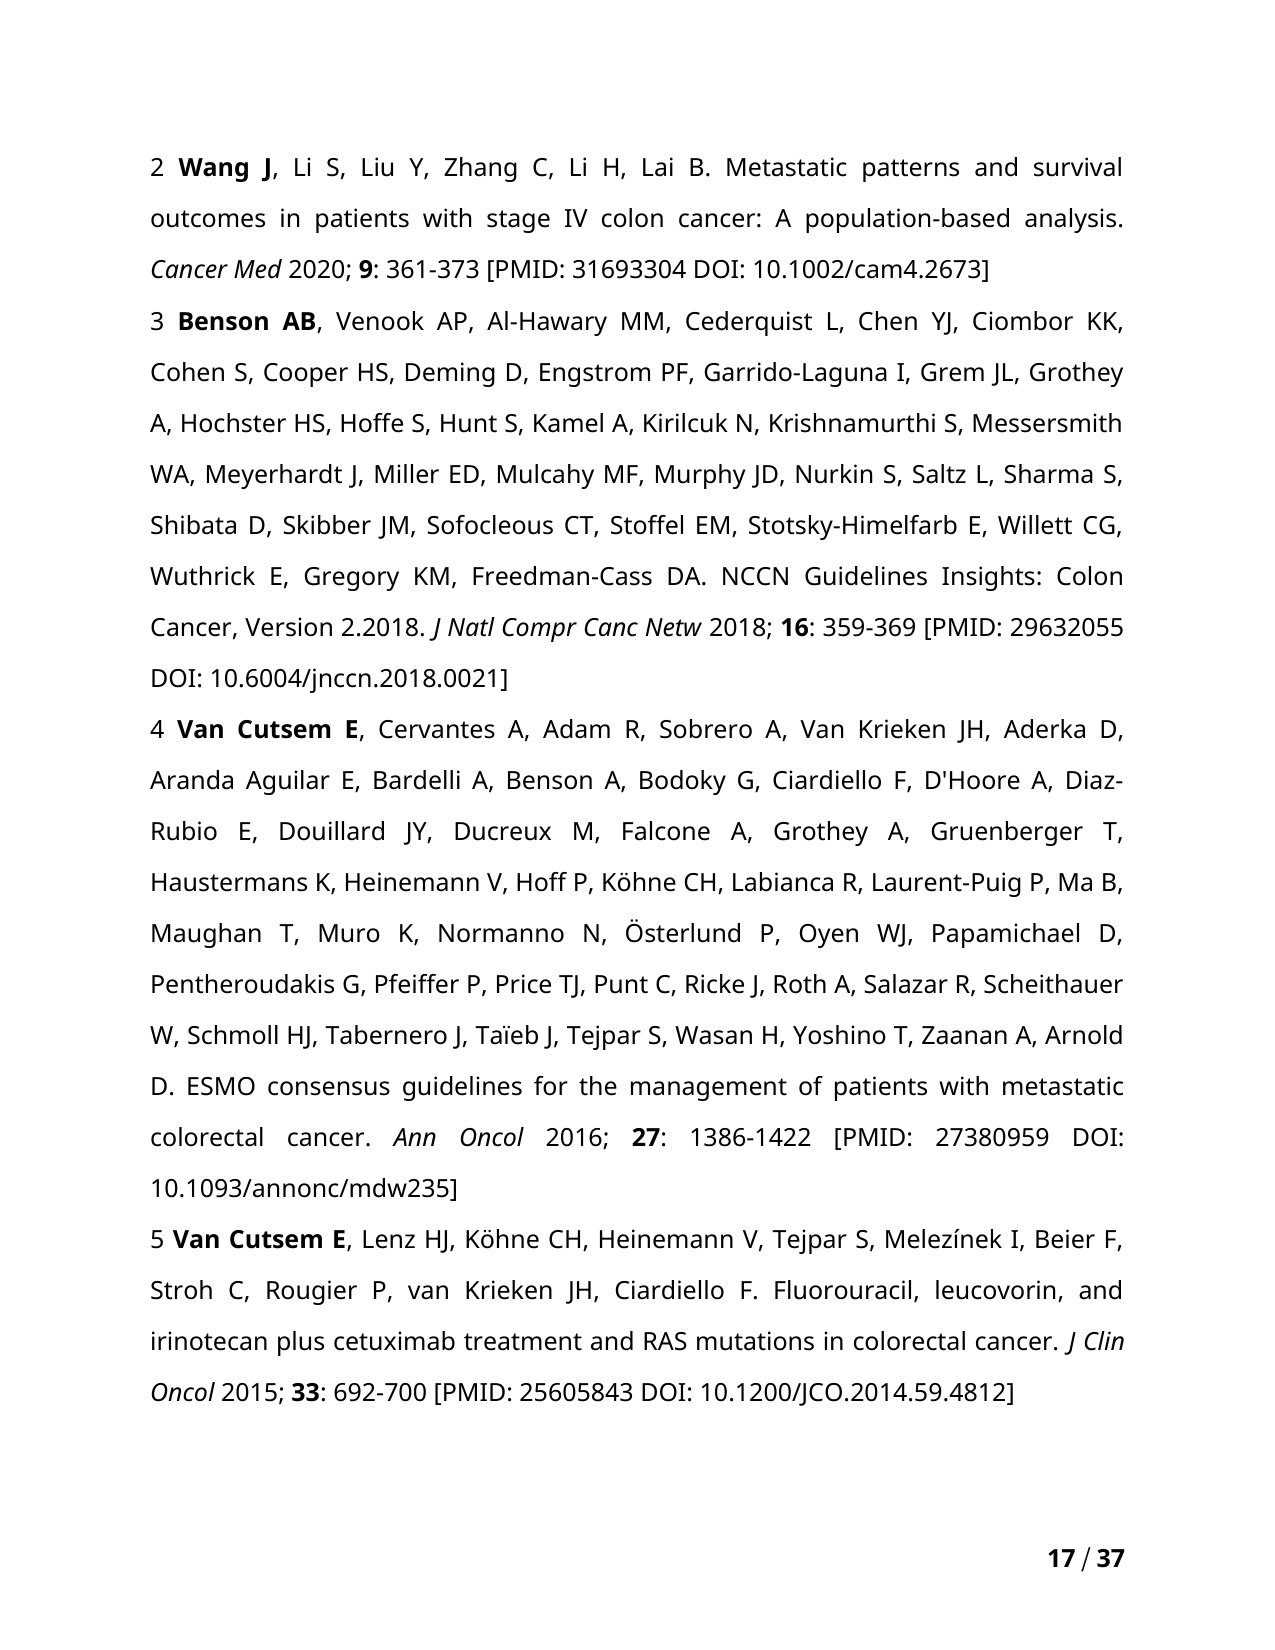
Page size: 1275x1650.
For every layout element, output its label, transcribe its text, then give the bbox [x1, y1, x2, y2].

text 2 Wang J, Li S, Liu Y, Zhang C, Li H, Lai B. Metastatic patterns and survival outcomes in patients with stage IV colon cancer: A population-based analysis. Cancer Med 2020; 9: 361-373 [PMID: 31693304 DOI: 10.1002/cam4.2673] [150, 150, 1125, 286]
text 3 Benson AB, Venook AP, Al-Hawary MM, Cederquist L, Chen YJ, Ciombor KK, Cohen S, Cooper HS, Deming D, Engstrom PF, Garrido-Laguna I, Grem JL, Grothey A, Hochster HS, Hoffe S, Hunt S, Kamel A, Kirilcuk N, Krishnamurthi S, Messersmith WA, Meyerhardt J, Miller ED, Mulcahy MF, Murphy JD, Nurkin S, Saltz L, Sharma S, Shibata D, Skibber JM, Sofocleous CT, Stoffel EM, Stotsky-Himelfarb E, Willett CG, Wuthrick E, Gregory KM, Freedman-Cass DA. NCCN Guidelines Insights: Colon Cancer, Version 2.2018. J Natl Compr Canc Netw 2018; 16: 359-369 [PMID: 29632055 DOI: 10.6004/jnccn.2018.0021] [150, 303, 1125, 694]
text 5 Van Cutsem E, Lenz HJ, Köhne CH, Heinemann V, Tejpar S, Melezínek I, Beier F, Stroh C, Rougier P, van Krieken JH, Ciardiello F. Fluorouracil, leucovorin, and irinotecan plus cetuximab treatment and RAS mutations in colorectal cancer. J Clin Oncol 2015; 33: 692-700 [PMID: 25605843 DOI: 10.1200/JCO.2014.59.4812] [150, 1222, 1125, 1409]
text 4 Van Cutsem E, Cervantes A, Adam R, Sobrero A, Van Krieken JH, Aderka D, Aranda Aguilar E, Bardelli A, Benson A, Bodoky G, Ciardiello F, D'Hoore A, Diaz-Rubio E, Douillard JY, Ducreux M, Falcone A, Grothey A, Gruenberger T, Haustermans K, Heinemann V, Hoff P, Köhne CH, Labianca R, Laurent-Puig P, Ma B, Maughan T, Muro K, Normanno N, Österlund P, Oyen WJ, Papamichael D, Pentheroudakis G, Pfeiffer P, Price TJ, Punt C, Ricke J, Roth A, Salazar R, Scheithauer W, Schmoll HJ, Tabernero J, Taïeb J, Tejpar S, Wasan H, Yoshino T, Zaanan A, Arnold D. ESMO consensus guidelines for the management of patients with metastatic colorectal cancer. Ann Oncol 2016; 27: 1386-1422 [PMID: 27380959 DOI: 10.1093/annonc/mdw235] [150, 711, 1125, 1205]
